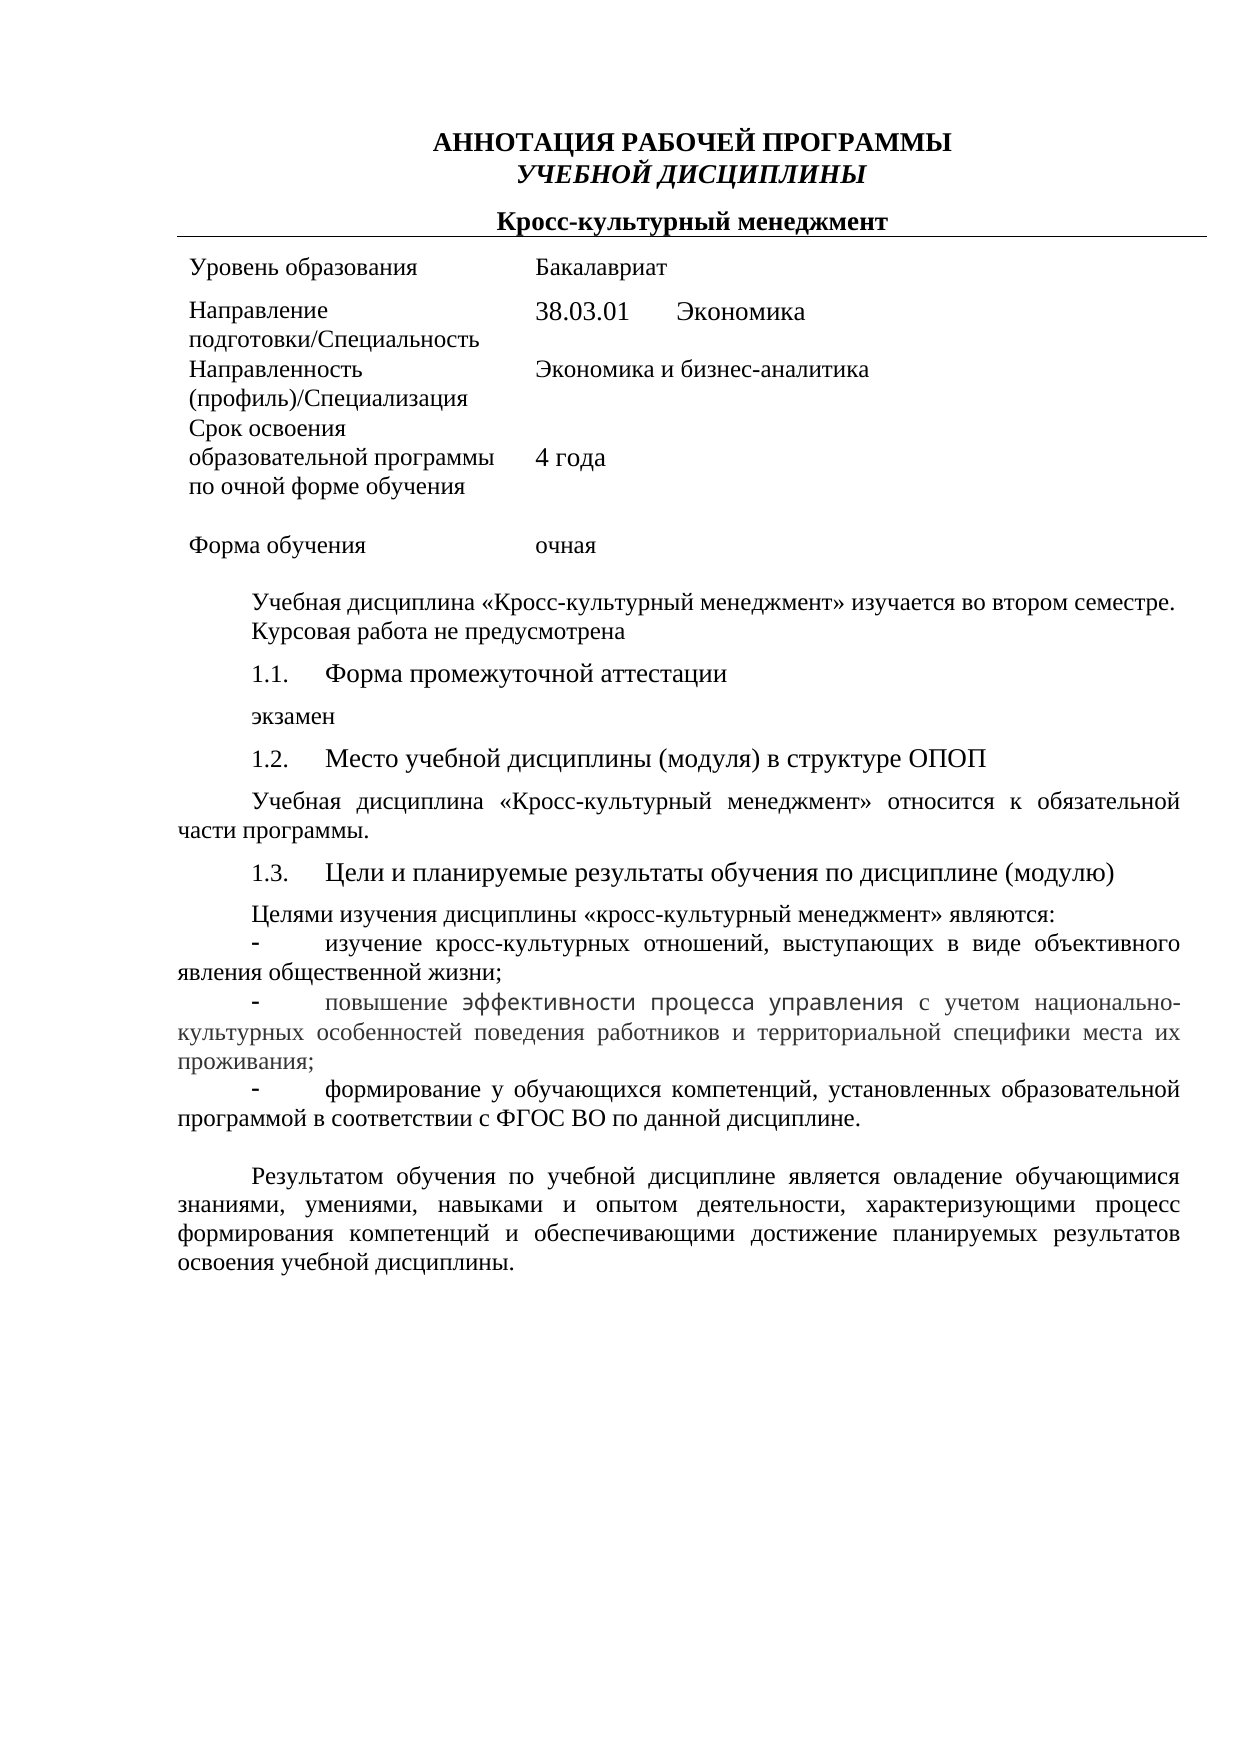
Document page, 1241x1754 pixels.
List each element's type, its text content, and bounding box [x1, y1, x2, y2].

table_cell Кросс-культурный менеджмент [177, 189, 1207, 236]
list Учебная дисциплина «Кросс-культурный менеджмент» относится к обязательной части программы. [177, 786, 1181, 843]
table_cell Направление подготовки/Специальность [177, 295, 524, 354]
table_cell Экономика [665, 295, 1207, 354]
list повышение эффективности процесса управления с учетом национально-культурных особенностей поведения работников и территориальной специфики места их проживания; [177, 986, 1181, 1074]
list формирование у обучающихся компетенций, установленных образовательной программой в соответствии с ФГОС ВО по данной дисциплине. [177, 1074, 1181, 1132]
list экзамен [177, 701, 1181, 730]
list Курсовая работа не предусмотрена [177, 616, 1181, 645]
list изучение кросс-культурных отношений, выступающих в виде объективного явления общественной жизни; [177, 928, 1181, 986]
list Учебная дисциплина «Кросс-культурный менеджмент» изучается во втором семестре. [177, 587, 1181, 616]
table_cell Форма обучения [177, 500, 524, 559]
table_header АННОТАЦИЯ РАБОЧЕЙ ПРОГРАММЫ УЧЕБНОЙ ДИСЦИПЛИНЫ [177, 127, 1207, 189]
table_cell очная [524, 500, 1207, 559]
list Результатом обучения по учебной дисциплине является овладение обучающимися знаниями, умениями, навыками и опытом деятельности, характеризующими процесс формирования компетенций и обеспечивающими достижение планируемых результатов освоения учебной дисциплины. [177, 1161, 1181, 1276]
table_cell 38.03.01 [524, 295, 665, 354]
table_cell Уровень образования [177, 237, 524, 295]
subtitle Форма промежуточной аттестации [251, 657, 1181, 688]
subtitle Место учебной дисциплины (модуля) в структуре ОПОП [251, 742, 1181, 773]
table_cell 4 года [524, 413, 1207, 499]
table_cell Бакалавриат [524, 237, 1207, 295]
list Целями изучения дисциплины «кросс-культурный менеджмент» являются: [177, 899, 1181, 928]
table_cell Экономика и бизнес-аналитика [524, 354, 1207, 413]
table_cell Направленность (профиль)/Специализация [177, 354, 524, 413]
subtitle Цели и планируемые результаты обучения по дисциплине (модулю) [251, 856, 1181, 887]
table_cell Срок освоения образовательной программы по очной форме обучения [177, 413, 524, 499]
